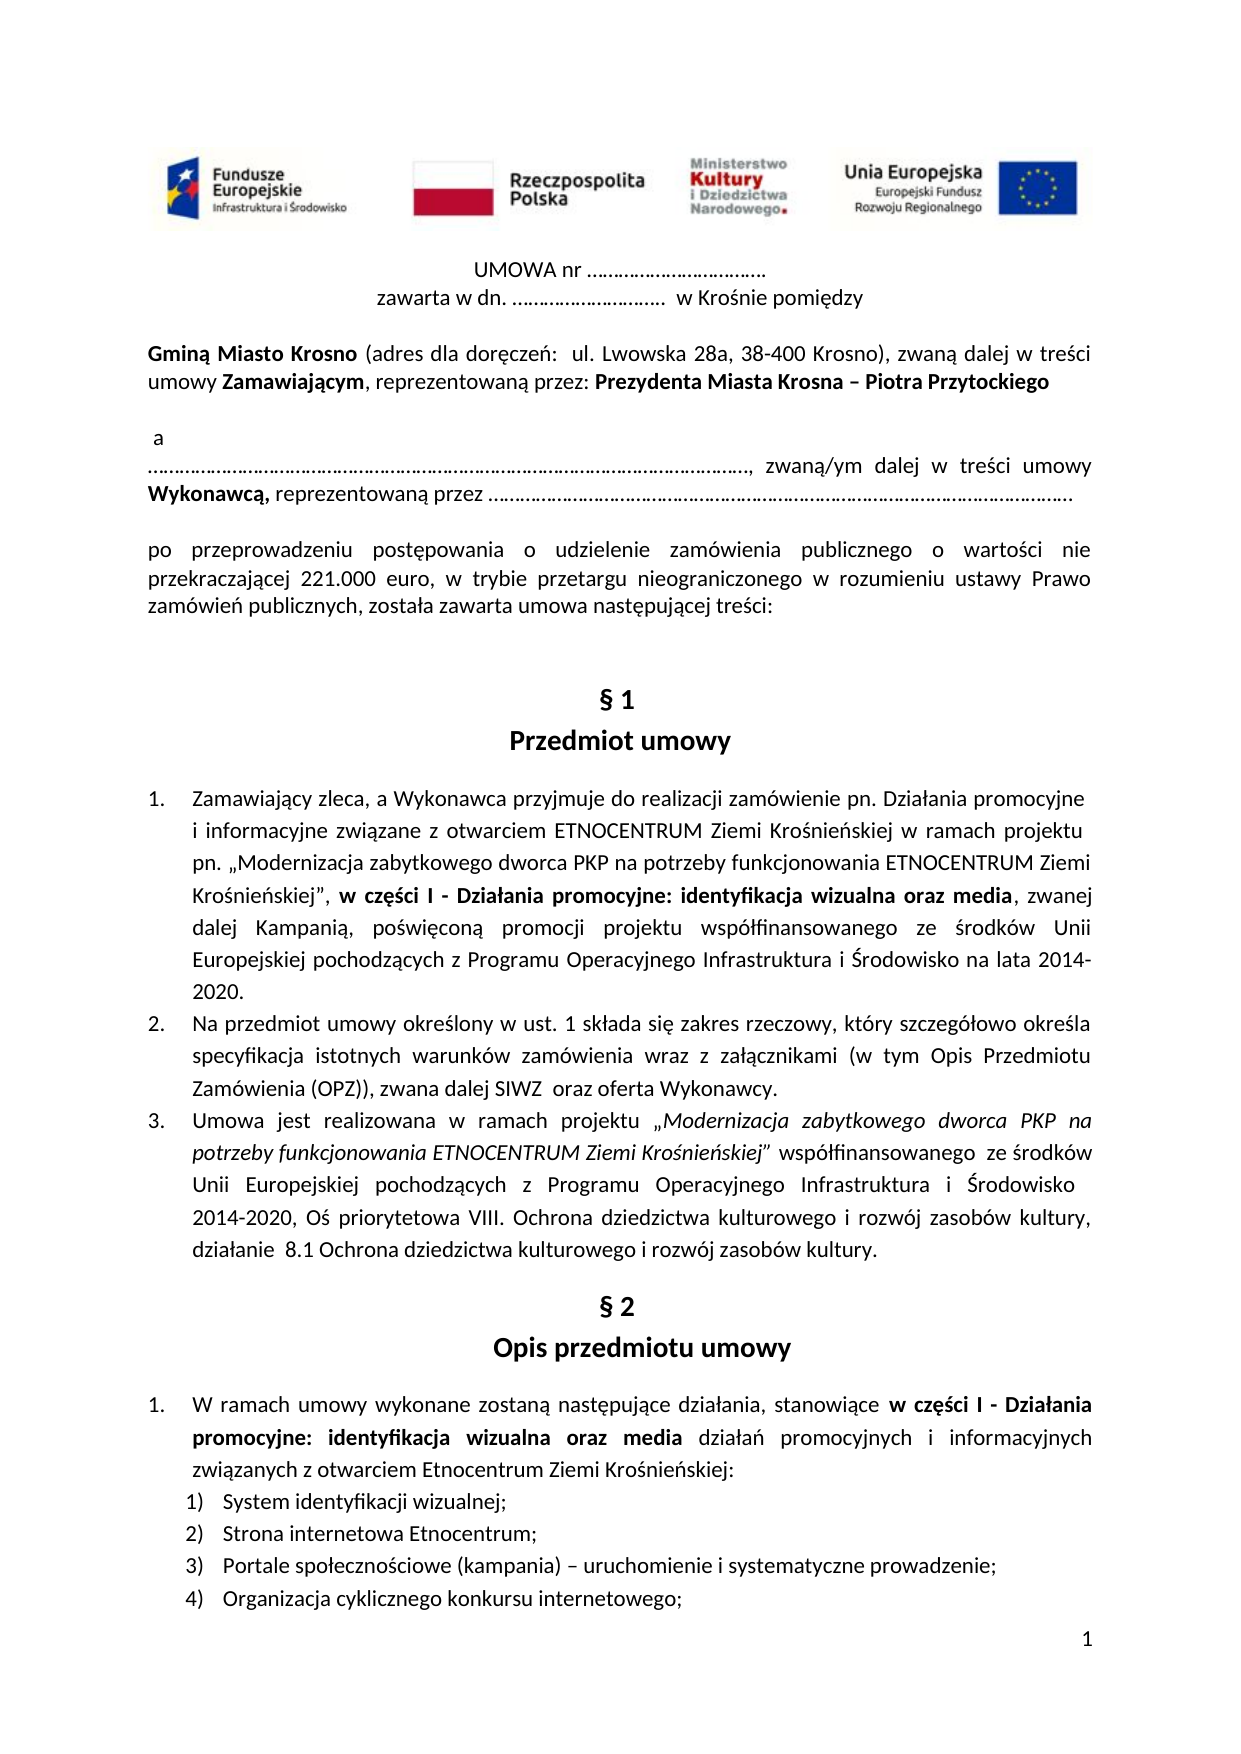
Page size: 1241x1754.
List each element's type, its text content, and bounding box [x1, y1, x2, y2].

text Gminą Miasto Krosno (adres dla doręczeń: ul. Lwowska 28a, 38-400 Krosno), zwaną dalej w treści umowy Zamawiającym, reprezentowaną przez: Prezydenta Miasta Krosna – Piotra Przytockiego [148, 339, 1093, 396]
list Organizacja cyklicznego konkursu internetowego; [185, 1584, 1093, 1612]
list System identyfikacji wizualnej; [185, 1487, 1093, 1515]
list Umowa jest realizowana w ramach projektu „Modernizacja zabytkowego dworca PKP na potrzeby funkcjonowania ETNOCENTRUM Ziemi Krośnieńskiej” współfinansowanego ze środków Unii Europejskiej pochodzących z Programu Operacyjnego Infrastruktura i Środowisko 2014-2020, Oś priorytetowa VIII. Ochrona dziedzictwa kulturowego i rozwój zasobów kultury, działanie 8.1 Ochrona dziedzictwa kulturowego i rozwój zasobów kultury. [148, 1106, 1093, 1263]
text po przeprowadzeniu postępowania o udzielenie zamówienia publicznego o wartości nie przekraczającej 221.000 euro, w trybie przetargu nieograniczonego w rozumieniu ustawy Prawo zamówień publicznych, została zawarta umowa następującej treści: [148, 536, 1093, 620]
picture [147, 147, 1093, 231]
text ……………………………………………………………………………………………………, zwaną/ym dalej w treści umowy Wykonawcą, reprezentowaną przez ………………………………………………………………………………………………… [148, 452, 1093, 508]
list Portale społecznościowe (kampania) – uruchomienie i systematyczne prowadzenie; [185, 1551, 1093, 1579]
list W ramach umowy wykonane zostaną następujące działania, stanowiące w części I - Działania promocyjne: identyfikacja wizualna oraz media działań promocyjnych i informacyjnych związanych z otwarciem Etnocentrum Ziemi Krośnieńskiej: [148, 1391, 1093, 1483]
text UMOWA nr ……………………………. [148, 255, 1093, 283]
text zawarta w dn. ……………………….. w Krośnie pomiędzy [148, 283, 1093, 311]
list Strona internetowa Etnocentrum; [185, 1519, 1093, 1547]
text a [148, 423, 1093, 452]
list Na przedmiot umowy określony w ust. 1 składa się zakres rzeczowy, który szczegółowo określa specyfikacja istotnych warunków zamówienia wraz z załącznikami (w tym Opis Przedmiotu Zamówienia (OPZ)), zwana dalej SIWZ oraz oferta Wykonawcy. [148, 1009, 1093, 1102]
text § 1 Przedmiot umowy [148, 681, 1093, 758]
text § 2 Opis przedmiotu umowy [148, 1288, 1093, 1364]
list Zamawiający zleca, a Wykonawca przyjmuje do realizacji zamówienie pn. Działania promocyjne i informacyjne związane z otwarciem ETNOCENTRUM Ziemi Krośnieńskiej w ramach projektu pn. „Modernizacja zabytkowego dworca PKP na potrzeby funkcjonowania ETNOCENTRUM Ziemi Krośnieńskiej”, w części I - Działania promocyjne: identyfikacja wizualna oraz media, zwanej dalej Kampanią, poświęconą promocji projektu współfinansowanego ze środków Unii Europejskiej pochodzących z Programu Operacyjnego Infrastruktura i Środowisko na lata 2014-2020. [148, 784, 1093, 1005]
